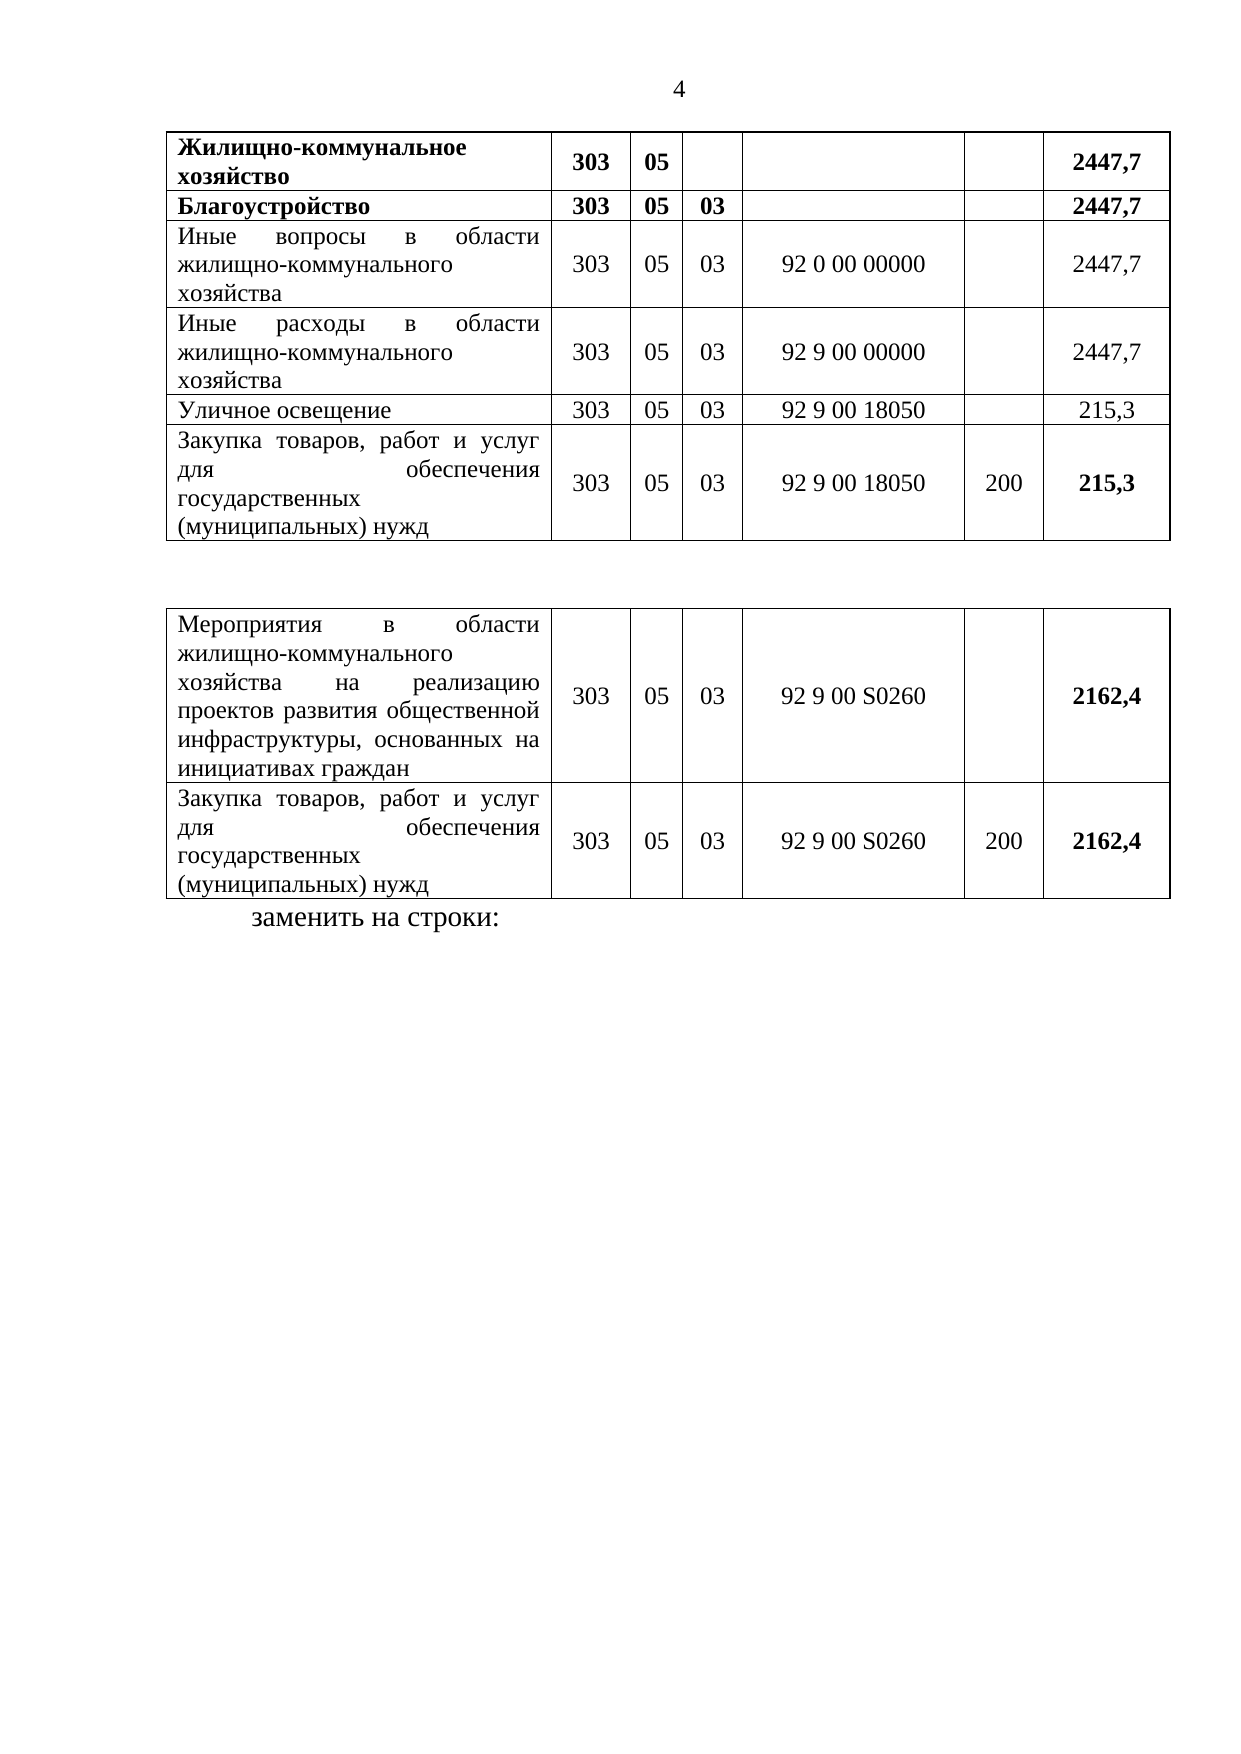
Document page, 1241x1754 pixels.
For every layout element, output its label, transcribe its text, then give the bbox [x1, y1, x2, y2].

table_cell 92 9 00 S0260 [743, 783, 964, 898]
table_cell 05 [631, 783, 682, 898]
table_header 303 [552, 609, 630, 782]
table_cell 215,3 [1044, 425, 1169, 540]
table_header 303 [552, 133, 630, 190]
table_cell Иные расходы в области жилищно-коммунального хозяйства [167, 308, 551, 394]
table_header 92 9 00 S0260 [743, 609, 964, 782]
table_header Мероприятия в области жилищно-коммунального хозяйства на реализацию проектов развития общественной инфраструктуры, основанных на инициативах граждан [167, 609, 551, 782]
table_cell 92 9 00 00000 [743, 308, 964, 394]
table_cell 303 [552, 395, 630, 424]
table_header 05 [631, 609, 682, 782]
table_cell Закупка товаров, работ и услуг для обеспечения государственных (муниципальных) нужд [167, 783, 551, 898]
table_cell 05 [631, 395, 682, 424]
table_cell [965, 308, 1043, 394]
table_cell 05 [631, 308, 682, 394]
table_cell 303 [552, 191, 630, 220]
table_cell [965, 395, 1043, 424]
table_cell [743, 191, 964, 220]
table_header [743, 133, 964, 190]
table_cell [965, 221, 1043, 307]
table_cell 200 [965, 425, 1043, 540]
table_cell 05 [631, 221, 682, 307]
table_cell 05 [631, 425, 682, 540]
table_header [965, 133, 1043, 190]
table_header 2162,4 [1044, 609, 1169, 782]
table_cell 92 0 00 00000 [743, 221, 964, 307]
table_cell 92 9 00 18050 [743, 395, 964, 424]
table_cell 03 [683, 425, 742, 540]
table_cell 2447,7 [1044, 191, 1169, 220]
table_cell 2447,7 [1044, 308, 1169, 394]
table_header 2447,7 [1044, 133, 1169, 190]
table_cell 303 [552, 308, 630, 394]
table_cell 303 [552, 783, 630, 898]
table_cell 03 [683, 191, 742, 220]
table_cell 200 [965, 783, 1043, 898]
table_cell 03 [683, 308, 742, 394]
table_cell [965, 191, 1043, 220]
table_cell 303 [552, 425, 630, 540]
table_cell 303 [552, 221, 630, 307]
text заменить на строки: [177, 899, 1181, 932]
table_cell 215,3 [1044, 395, 1169, 424]
table_cell 03 [683, 395, 742, 424]
table_header Жилищно-коммунальное хозяйство [167, 133, 551, 190]
table_cell 03 [683, 783, 742, 898]
table_cell 03 [683, 221, 742, 307]
table_header 03 [683, 609, 742, 782]
table_cell Уличное освещение [167, 395, 551, 424]
table_header 05 [631, 133, 682, 190]
table_cell Закупка товаров, работ и услуг для обеспечения государственных (муниципальных) нужд [167, 425, 551, 540]
table_cell Благоустройство [167, 191, 551, 220]
table_cell 2162,4 [1044, 783, 1169, 898]
table_cell 92 9 00 18050 [743, 425, 964, 540]
table_header [683, 133, 742, 190]
table_header [965, 609, 1043, 782]
table_cell Иные вопросы в области жилищно-коммунального хозяйства [167, 221, 551, 307]
table_cell 2447,7 [1044, 221, 1169, 307]
table_cell 05 [631, 191, 682, 220]
